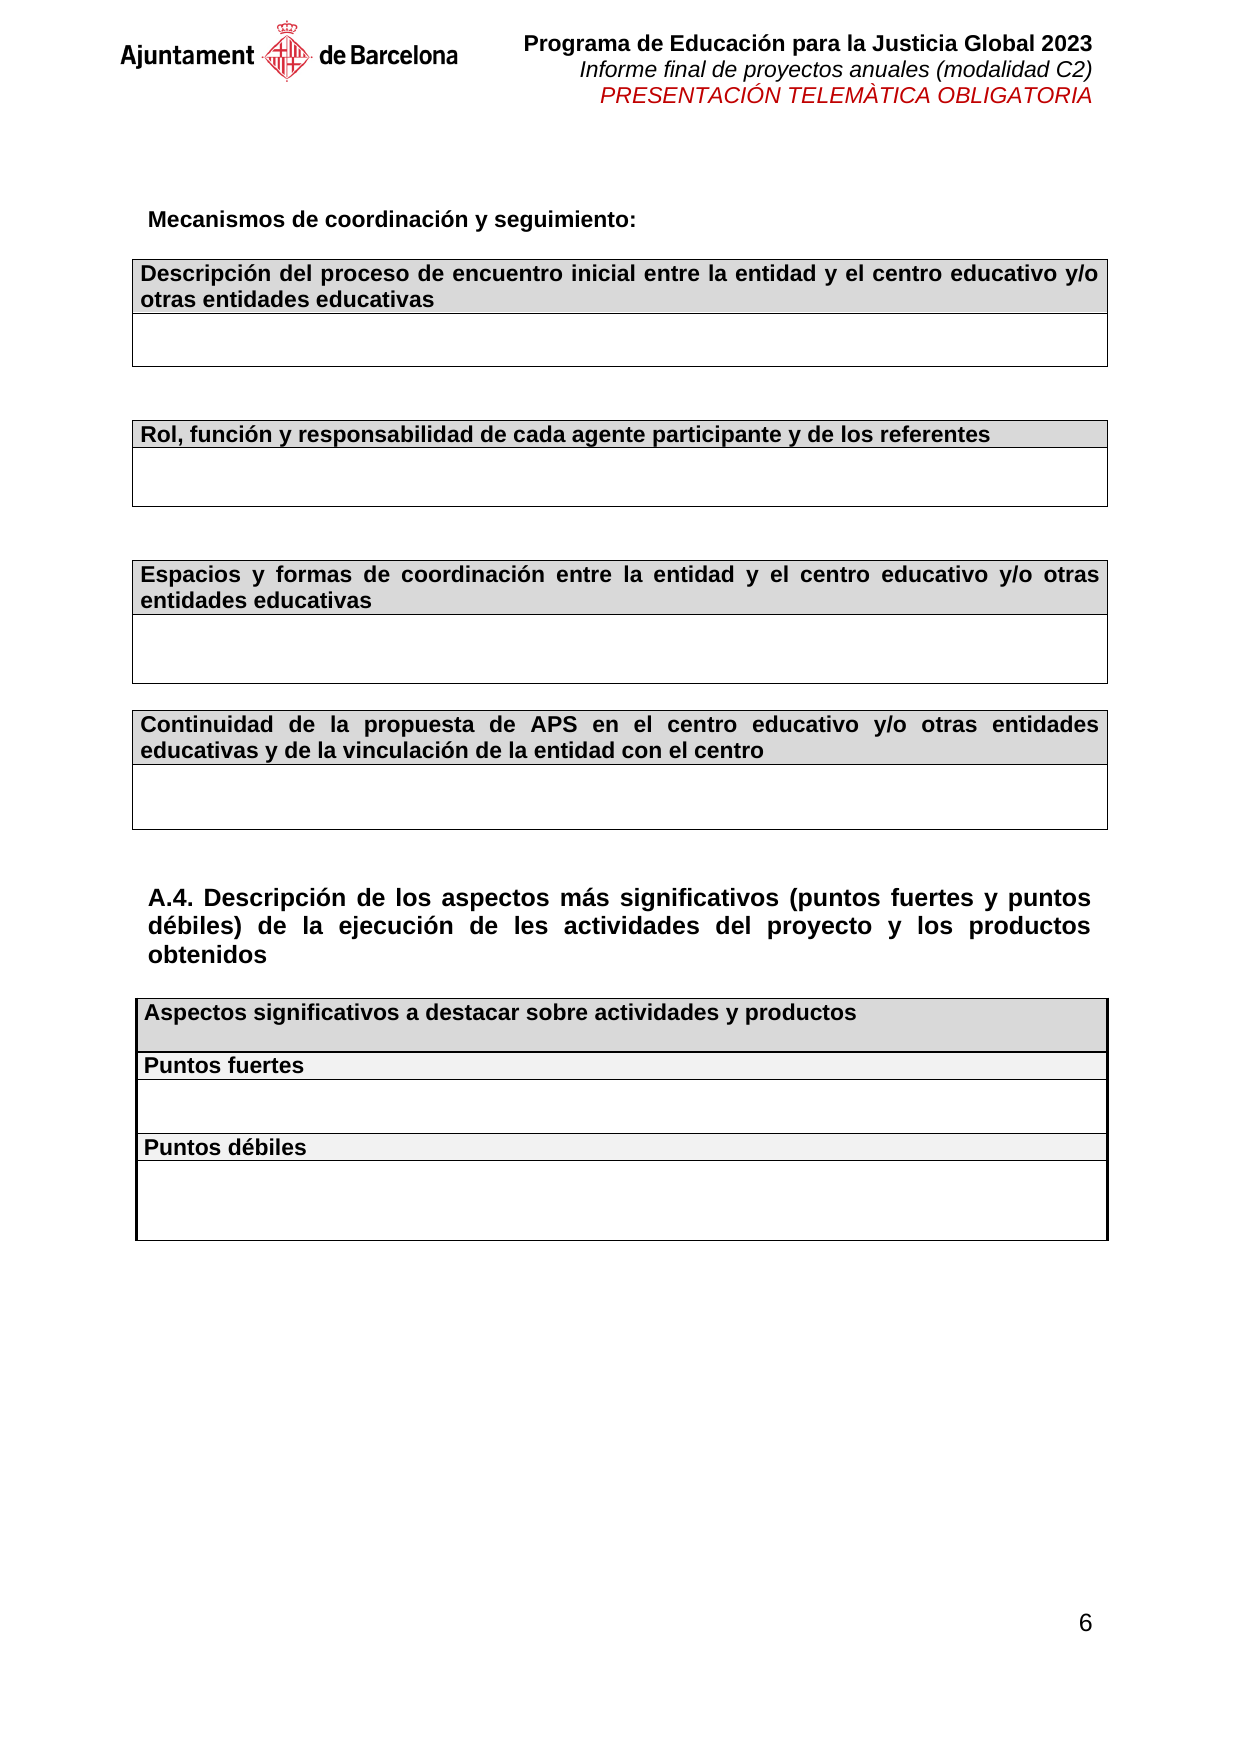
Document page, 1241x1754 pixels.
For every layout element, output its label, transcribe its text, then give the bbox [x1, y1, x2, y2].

table_cell [138, 1161, 1106, 1240]
table_header Descripción del proceso de encuentro inicial entre la entidad y el centro educativo y/o otras entidades educativas [133, 260, 1107, 312]
table_cell [133, 615, 1107, 683]
table_cell Puntos fuertes [138, 1053, 1106, 1079]
text Mecanismos de coordinación y seguimiento: [148, 206, 1092, 232]
table_cell [133, 314, 1107, 366]
table_cell Puntos débiles [138, 1134, 1106, 1160]
table_header Rol, función y responsabilidad de cada agente participante y de los referentes [133, 421, 1107, 447]
table_header Espacios y formas de coordinación entre la entidad y el centro educativo y/o otras entidades educativas [133, 561, 1107, 614]
table_cell [138, 1080, 1106, 1132]
text A.4. Descripción de los aspectos más significativos (puntos fuertes y puntos débiles) de la ejecución de les actividades del proyecto y los productos obtenidos [148, 883, 1092, 969]
table_header Continuidad de la propuesta de APS en el centro educativo y/o otras entidades educativas y de la vinculación de la entidad con el centro [133, 711, 1107, 764]
picture [120, 20, 458, 82]
table_header Aspectos significativos a destacar sobre actividades y productos [138, 999, 1106, 1051]
table_cell [133, 765, 1107, 829]
table_cell [133, 448, 1107, 506]
